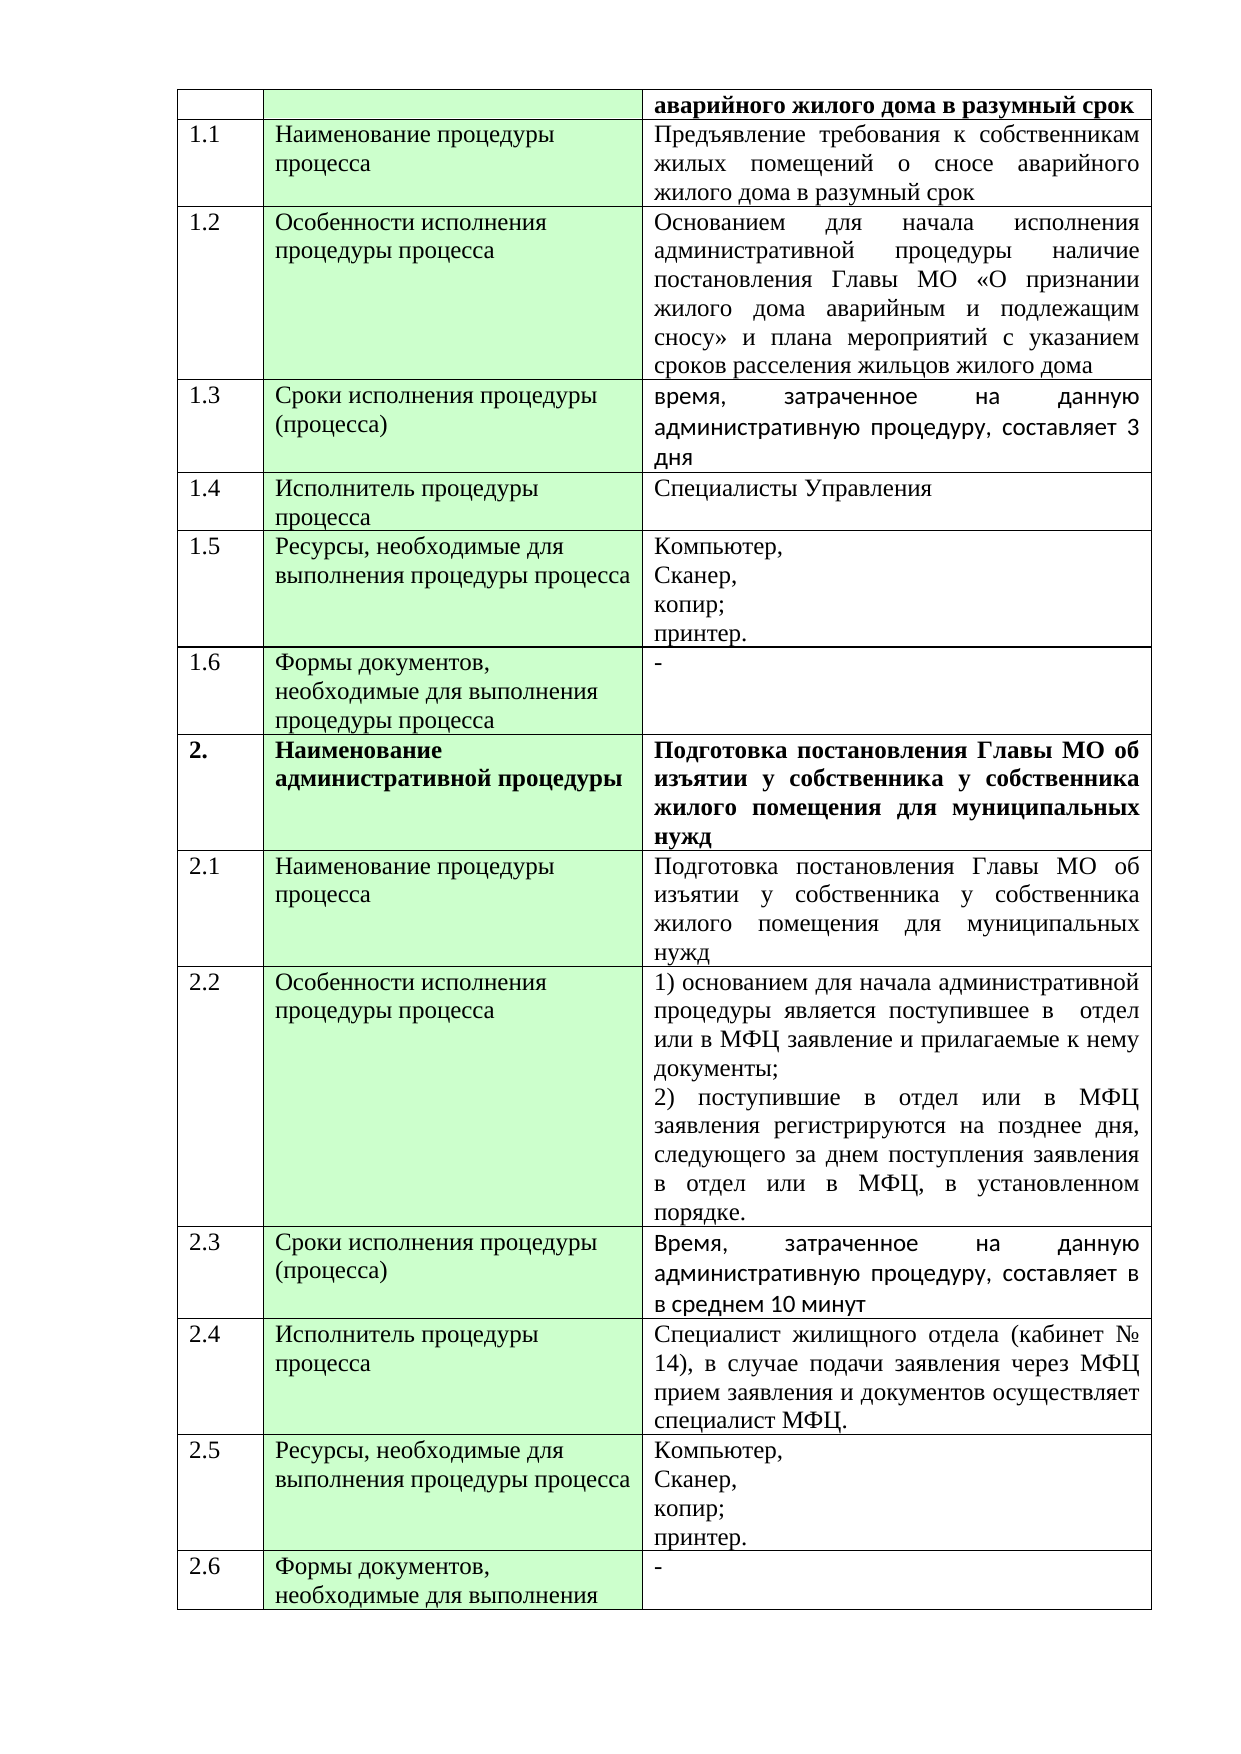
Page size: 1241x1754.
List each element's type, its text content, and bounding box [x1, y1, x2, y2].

table_cell 1.5 [178, 531, 263, 646]
table_cell Исполнитель процедуры процесса [264, 1319, 642, 1434]
table_cell Исполнитель процедуры процесса [264, 473, 642, 530]
table_cell 1. [178, 90, 263, 118]
table_cell Специалисты Управления [643, 473, 1151, 530]
table_cell 2. [178, 735, 263, 850]
table_cell время, затраченное на данную административную процедуру, составляет 3 дня [643, 380, 1151, 472]
table_cell Компьютер, Сканер, копир; принтер. [643, 531, 1151, 646]
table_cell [643, 90, 1151, 118]
table_cell Формы документов, необходимые для выполнения процедуры процесса [264, 648, 642, 734]
table_cell Особенности исполнения процедуры процесса [264, 967, 642, 1226]
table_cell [264, 1551, 642, 1609]
table_cell Подготовка постановления Главы МО об изъятии у собственника у собственника жилого помещения для муниципальных нужд [643, 735, 1151, 850]
table_cell Ресурсы, необходимые для выполнения процедуры процесса [264, 1435, 642, 1550]
table_cell 2.5 [178, 1435, 263, 1550]
table_cell Сроки исполнения процедуры (процесса) [264, 1227, 642, 1318]
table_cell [264, 90, 642, 118]
table_cell Ресурсы, необходимые для выполнения процедуры процесса [264, 531, 642, 646]
table_cell Подготовка постановления Главы МО об изъятии у собственника у собственника жилого помещения для муниципальных нужд [643, 851, 1151, 966]
table_cell Наименование процедуры процесса [264, 120, 642, 206]
table_cell 1.1 [178, 120, 263, 206]
table_cell 2.3 [178, 1227, 263, 1318]
table_cell 1) основанием для начала административной процедуры является поступившее в отдел или в МФЦ заявление и прилагаемые к нему документы; 2) поступившие в отдел или в МФЦ заявления регистрируются на позднее дня, следующего за днем поступления заявления в отдел или в МФЦ, в установленном порядке. [643, 967, 1151, 1226]
table_cell Сроки исполнения процедуры (процесса) [264, 380, 642, 472]
table_cell 2.6 [178, 1551, 263, 1609]
table_cell Компьютер, Сканер, копир; принтер. [643, 1435, 1151, 1550]
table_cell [643, 120, 1151, 206]
table_cell 2.2 [178, 967, 263, 1226]
table_cell 2.4 [178, 1319, 263, 1434]
table_cell Наименование процедуры процесса [264, 851, 642, 966]
table_cell - [643, 1551, 1151, 1609]
table_cell 1.4 [178, 473, 263, 530]
table_cell Основанием для начала исполнения административной процедуры наличие постановления Главы МО «О признании жилого дома аварийным и подлежащим сносу» и плана мероприятий с указанием сроков расселения жильцов жилого дома [643, 207, 1151, 379]
table_cell 1.6 [178, 648, 263, 734]
table_cell Время, затраченное на данную административную процедуру, составляет в в среднем 10 минут [643, 1227, 1151, 1318]
table_cell Наименование административной процедуры [264, 735, 642, 850]
table_cell Особенности исполнения процедуры процесса [264, 207, 642, 379]
table_cell Специалист жилищного отдела (кабинет № 14), в случае подачи заявления через МФЦ прием заявления и документов осуществляет специалист МФЦ. [643, 1319, 1151, 1434]
table_cell 1.2 [178, 207, 263, 379]
table_cell - [643, 648, 1151, 734]
table_cell 2.1 [178, 851, 263, 966]
table_cell 1.3 [178, 380, 263, 472]
